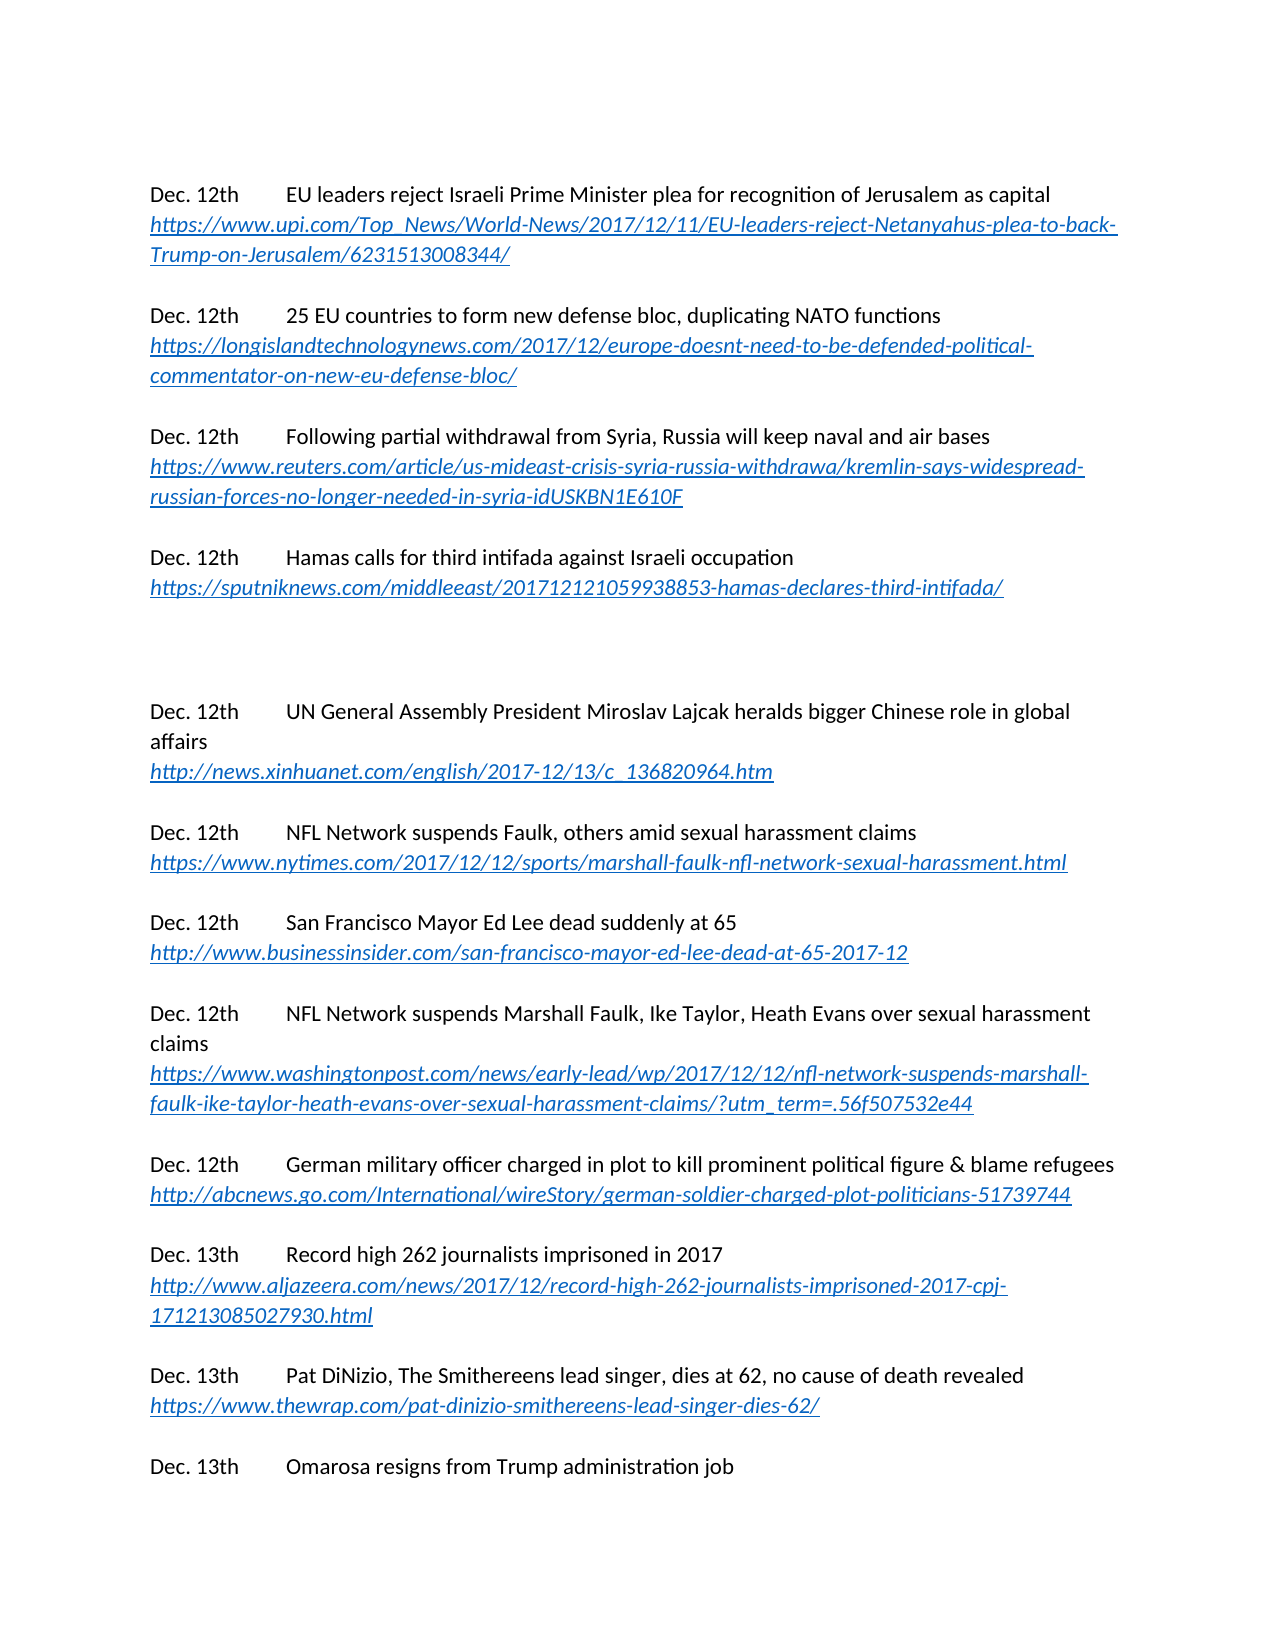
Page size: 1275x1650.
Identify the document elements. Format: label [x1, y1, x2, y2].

text [150, 697, 1125, 1480]
text [150, 150, 1125, 631]
